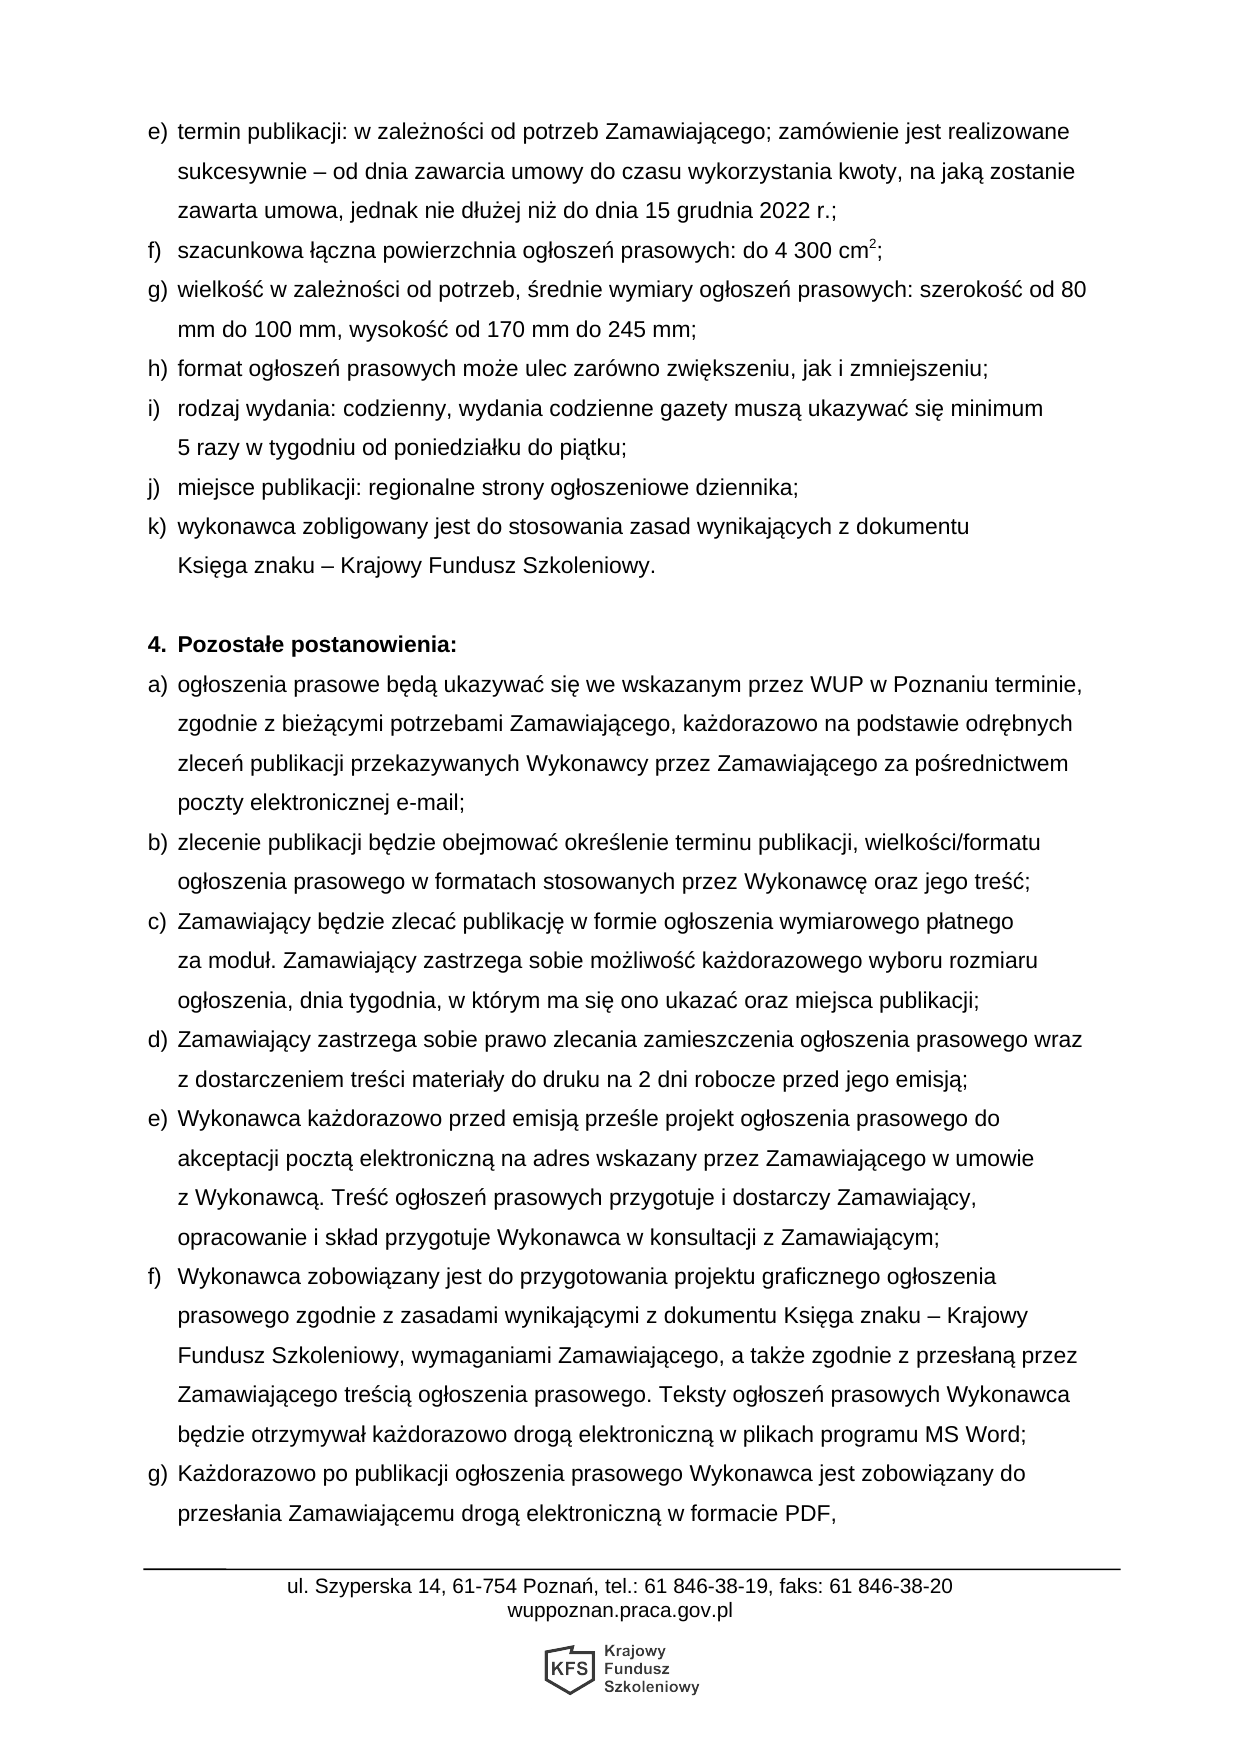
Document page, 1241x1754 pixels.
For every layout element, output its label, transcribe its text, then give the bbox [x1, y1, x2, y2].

list termin publikacji: w zależności od potrzeb Zamawiającego; zamówienie jest realizowane sukcesywnie – od dnia zawarcia umowy do czasu wykorzystania kwoty, na jaką zostanie zawarta umowa, jednak nie dłużej niż do dnia 15 grudnia 2022 r.; [148, 118, 1092, 223]
list szacunkowa łączna powierzchnia ogłoszeń prasowych: do 4 300 cm2; [148, 237, 1092, 263]
list zlecenie publikacji będzie obejmować określenie terminu publikacji, wielkości/formatu ogłoszenia prasowego w formatach stosowanych przez Wykonawcę oraz jego treść; [148, 829, 1092, 894]
list wielkość w zależności od potrzeb, średnie wymiary ogłoszeń prasowych: szerokość od 80 mm do 100 mm, wysokość od 170 mm do 245 mm; [148, 276, 1092, 342]
list miejsce publikacji: regionalne strony ogłoszeniowe dziennika; [148, 473, 1092, 500]
list Wykonawca zobowiązany jest do przygotowania projektu graficznego ogłoszenia prasowego zgodnie z zasadami wynikającymi z dokumentu Księga znaku – Krajowy Fundusz Szkoleniowy, wymaganiami Zamawiającego, a także zgodnie z przesłaną przez Zamawiającego treścią ogłoszenia prasowego. Teksty ogłoszeń prasowych Wykonawca będzie otrzymywał każdorazowo drogą elektroniczną w plikach programu MS Word; [148, 1263, 1092, 1447]
picture [531, 1631, 713, 1709]
list Zamawiający będzie zlecać publikację w formie ogłoszenia wymiarowego płatnego za moduł. Zamawiający zastrzega sobie możliwość każdorazowego wyboru rozmiaru ogłoszenia, dnia tygodnia, w którym ma się ono ukazać oraz miejsca publikacji; [148, 908, 1092, 1013]
list Wykonawca każdorazowo przed emisją prześle projekt ogłoszenia prasowego do akceptacji pocztą elektroniczną na adres wskazany przez Zamawiającego w umowie z Wykonawcą. Treść ogłoszeń prasowych przygotuje i dostarczy Zamawiający, opracowanie i skład przygotuje Wykonawca w konsultacji z Zamawiającym; [148, 1105, 1092, 1250]
list Pozostałe postanowienia: [148, 631, 1092, 658]
list ogłoszenia prasowe będą ukazywać się we wskazanym przez WUP w Poznaniu terminie, zgodnie z bieżącymi potrzebami Zamawiającego, każdorazowo na podstawie odrębnych zleceń publikacji przekazywanych Wykonawcy przez Zamawiającego za pośrednictwem poczty elektronicznej e-mail; [148, 671, 1092, 816]
list wykonawca zobligowany jest do stosowania zasad wynikających z dokumentu Księga znaku – Krajowy Fundusz Szkoleniowy. [148, 513, 1092, 579]
list rodzaj wydania: codzienny, wydania codzienne gazety muszą ukazywać się minimum 5 razy w tygodniu od poniedziałku do piątku; [148, 394, 1092, 460]
list Zamawiający zastrzega sobie prawo zlecania zamieszczenia ogłoszenia prasowego wraz z dostarczeniem treści materiały do druku na 2 dni robocze przed jego emisją; [148, 1026, 1092, 1092]
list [148, 1460, 1092, 1526]
list format ogłoszeń prasowych może ulec zarówno zwiększeniu, jak i zmniejszeniu; [148, 355, 1092, 381]
